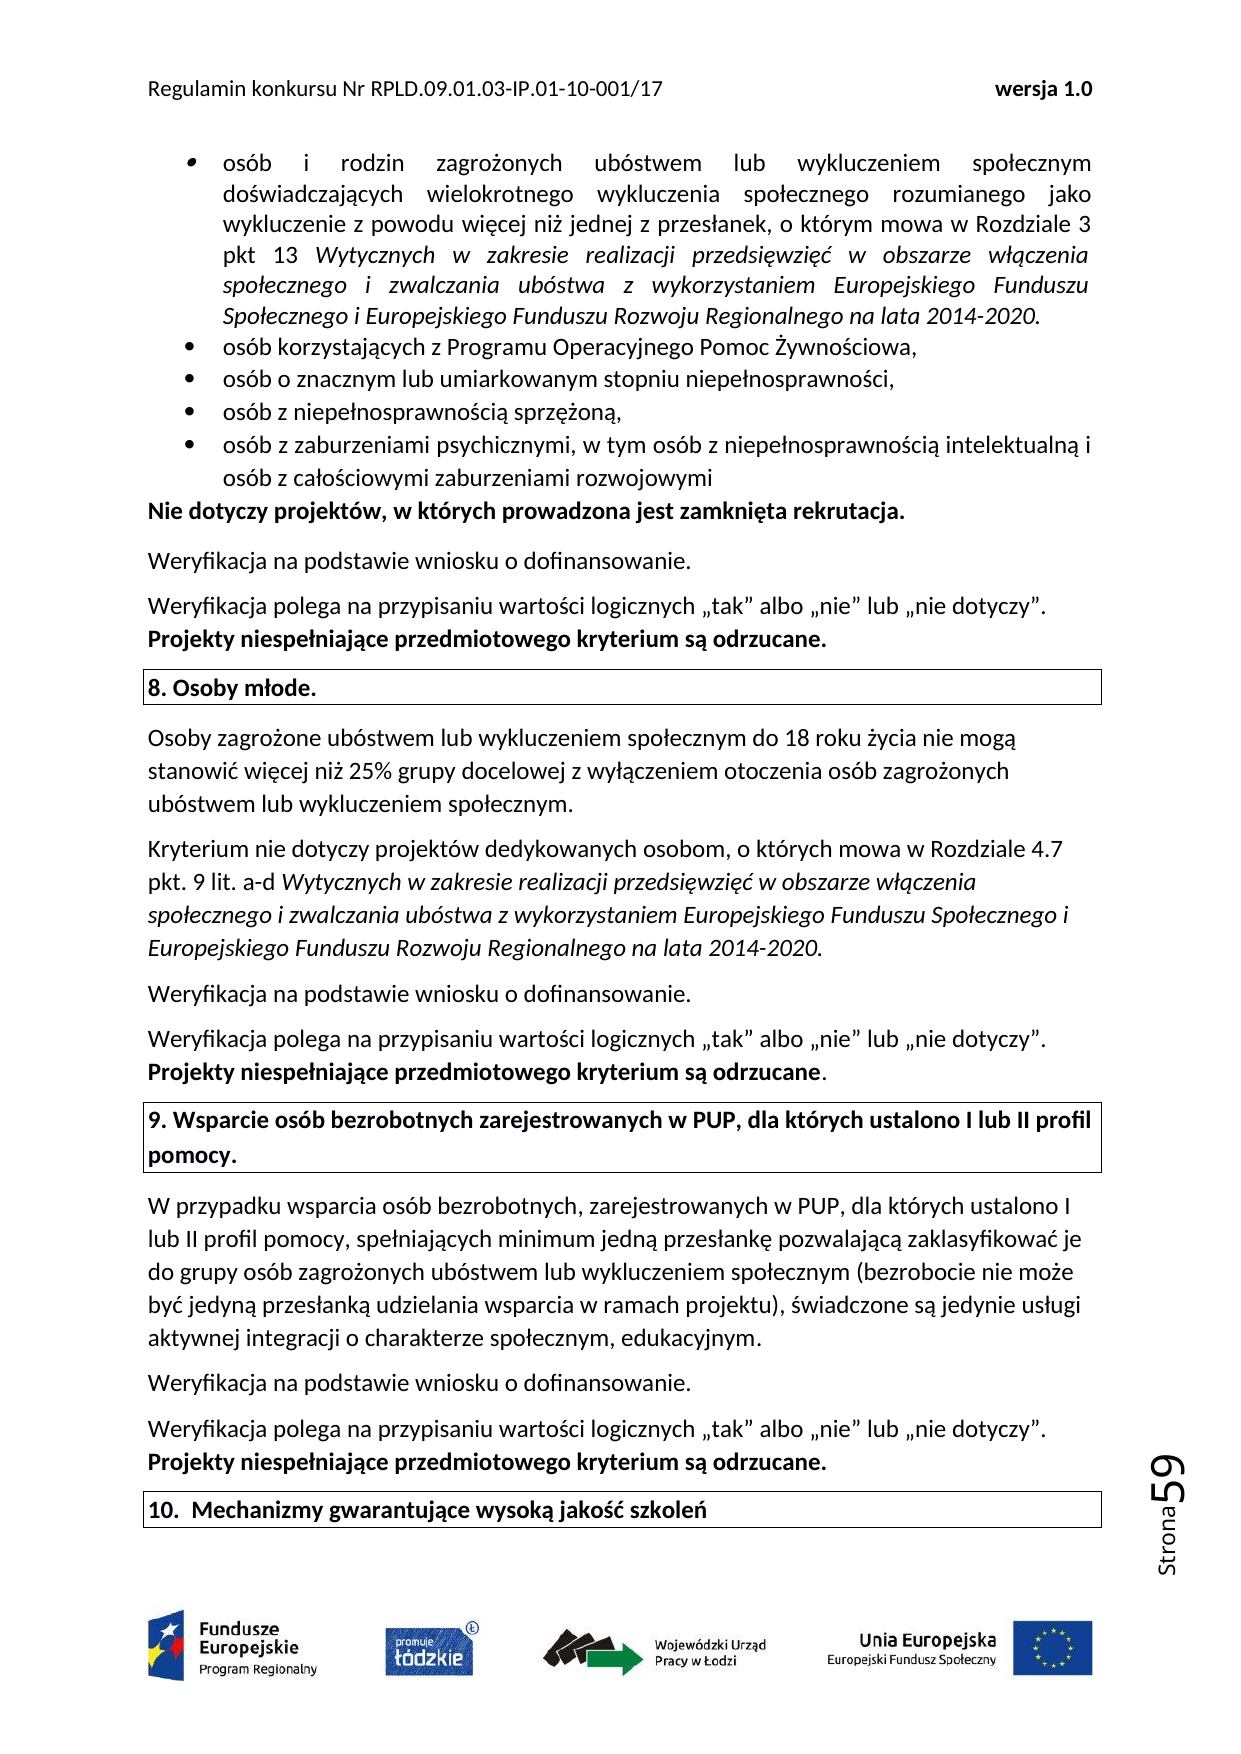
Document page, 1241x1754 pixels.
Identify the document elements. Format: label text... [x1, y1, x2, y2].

text Weryfikacja na podstawie wniosku o dofinansowanie. [148, 545, 1093, 575]
text Kryterium nie dotyczy projektów dedykowanych osobom, o których mowa w Rozdziale 4.7 pkt. 9 lit. a-d Wytycznych w zakresie realizacji przedsięwzięć w obszarze włączenia społecznego i zwalczania ubóstwa z wykorzystaniem Europejskiego Funduszu Społecznego i Europejskiego Funduszu Rozwoju Regionalnego na lata 2014-2020. [148, 834, 1093, 963]
list osób z niepełnosprawnością sprzężoną, [185, 397, 1093, 427]
list osób z zaburzeniami psychicznymi, w tym osób z niepełnosprawnością intelektualną i osób z całościowymi zaburzeniami rozwojowymi [185, 429, 1093, 493]
list osób i rodzin zagrożonych ubóstwem lub wykluczeniem społecznym doświadczających wielokrotnego wykluczenia społecznego rozumianego jako wykluczenie z powodu więcej niż jednej z przesłanek, o którym mowa w Rozdziale 3 pkt 13 Wytycznych w zakresie realizacji przedsięwzięć w obszarze włączenia społecznego i zwalczania ubóstwa z wykorzystaniem Europejskiego Funduszu Społecznego i Europejskiego Funduszu Rozwoju Regionalnego na lata 2014-2020. [185, 148, 1093, 331]
text 10. Mechanizmy gwarantujące wysoką jakość szkoleń [144, 1492, 1101, 1527]
list osób o znacznym lub umiarkowanym stopniu niepełnosprawności, [185, 364, 1093, 394]
text 8. Osoby młode. [144, 670, 1101, 704]
text Weryfikacja na podstawie wniosku o dofinansowanie. [148, 978, 1093, 1008]
text Osoby zagrożone ubóstwem lub wykluczeniem społecznym do 18 roku życia nie mogą stanowić więcej niż 25% grupy docelowej z wyłączeniem otoczenia osób zagrożonych ubóstwem lub wykluczeniem społecznym. [148, 722, 1093, 819]
text W przypadku wsparcia osób bezrobotnych, zarejestrowanych w PUP, dla których ustalono I lub II profil pomocy, spełniających minimum jedną przesłankę pozwalającą zaklasyfikować je do grupy osób zagrożonych ubóstwem lub wykluczeniem społecznym (bezrobocie nie może być jedyną przesłanką udzielania wsparcia w ramach projektu), świadczone są jedynie usługi aktywnej integracji o charakterze społecznym, edukacyjnym. [148, 1190, 1093, 1352]
text Weryfikacja na podstawie wniosku o dofinansowanie. [148, 1367, 1093, 1398]
text 9. Wsparcie osób bezrobotnych zarejestrowanych w PUP, dla których ustalono I lub II profil pomocy. [144, 1103, 1101, 1172]
text Nie dotyczy projektów, w których prowadzona jest zamknięta rekrutacja. [148, 495, 1093, 526]
picture [147, 1603, 1093, 1681]
list osób korzystających z Programu Operacyjnego Pomoc Żywnościowa, [185, 331, 1093, 361]
